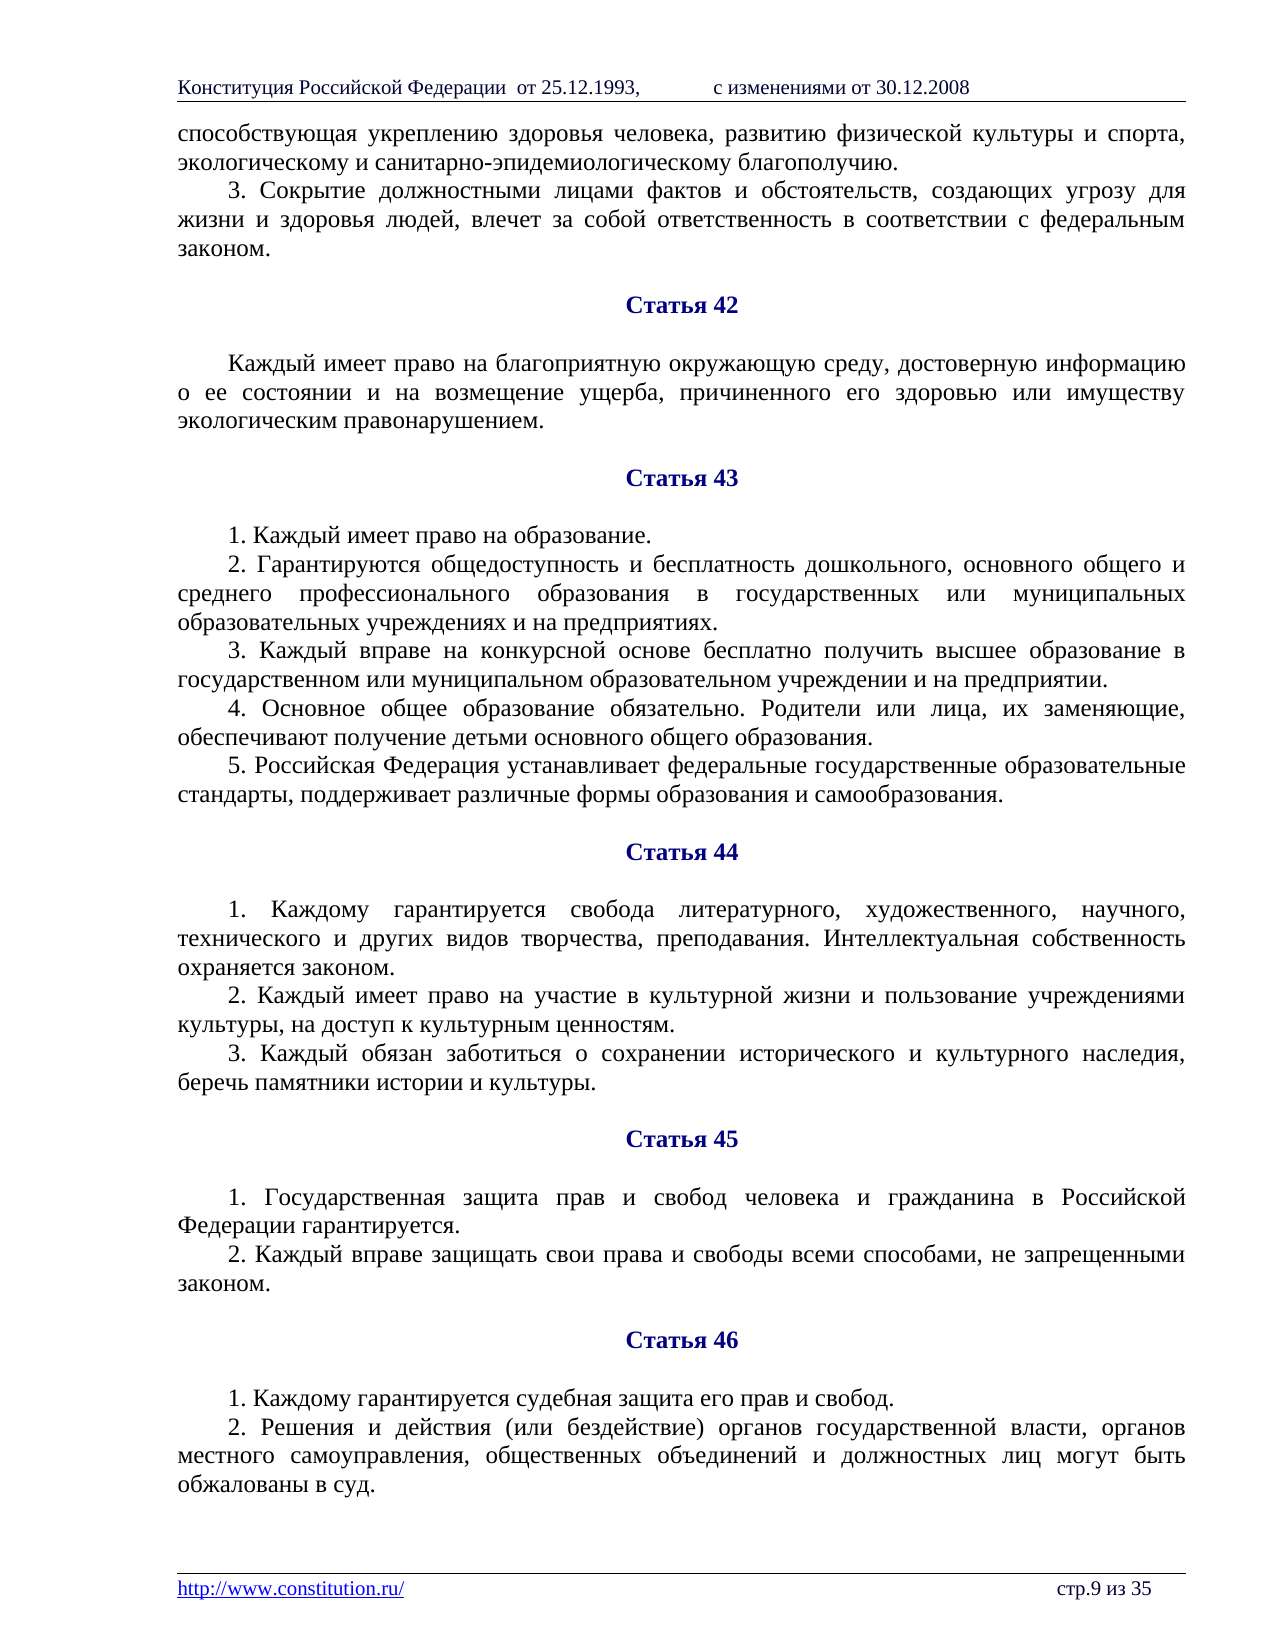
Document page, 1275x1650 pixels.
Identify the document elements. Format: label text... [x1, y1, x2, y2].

text 1. Каждому гарантируется судебная защита его прав и свобод. [177, 1383, 1186, 1412]
text 1. Каждому гарантируется свобода литературного, художественного, научного, технического и других видов творчества, преподавания. Интеллектуальная собственность охраняется законом. [177, 894, 1186, 981]
text Статья 45 [177, 1124, 1186, 1153]
text Статья 43 [177, 463, 1186, 492]
text 1. Государственная защита прав и свобод человека и гражданина в Российской Федерации гарантируется. [177, 1182, 1186, 1239]
text 4. Основное общее образование обязательно. Родители или лица, их заменяющие, обеспечивают получение детьми основного общего образования. [177, 693, 1186, 751]
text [177, 118, 1186, 176]
text 1. Каждый имеет право на образование. [177, 521, 1186, 549]
text 2. Решения и действия (или бездействие) органов государственной власти, органов местного самоуправления, общественных объединений и должностных лиц могут быть обжалованы в суд. [177, 1412, 1186, 1498]
text Статья 46 [177, 1326, 1186, 1354]
text 2. Каждый имеет право на участие в культурной жизни и пользование учреждениями культуры, на доступ к культурным ценностям. [177, 981, 1186, 1038]
text 5. Российская Федерация устанавливает федеральные государственные образовательные стандарты, поддерживает различные формы образования и самообразования. [177, 751, 1186, 808]
text 2. Каждый вправе защищать свои права и свободы всеми способами, не запрещенными законом. [177, 1239, 1186, 1297]
text Статья 42 [177, 291, 1186, 319]
text Каждый имеет право на благоприятную окружающую среду, достоверную информацию о ее состоянии и на возмещение ущерба, причиненного его здоровью или имуществу экологическим правонарушением. [177, 348, 1186, 434]
text Статья 44 [177, 837, 1186, 866]
text 3. Каждый обязан заботиться о сохранении исторического и культурного наследия, беречь памятники истории и культуры. [177, 1038, 1186, 1096]
text 3. Каждый вправе на конкурсной основе бесплатно получить высшее образование в государственном или муниципальном образовательном учреждении и на предприятии. [177, 636, 1186, 693]
text 2. Гарантируются общедоступность и бесплатность дошкольного, основного общего и среднего профессионального образования в государственных или муниципальных образовательных учреждениях и на предприятиях. [177, 549, 1186, 636]
text 3. Сокрытие должностными лицами фактов и обстоятельств, создающих угрозу для жизни и здоровья людей, влечет за собой ответственность в соответствии с федеральным законом. [177, 176, 1186, 262]
